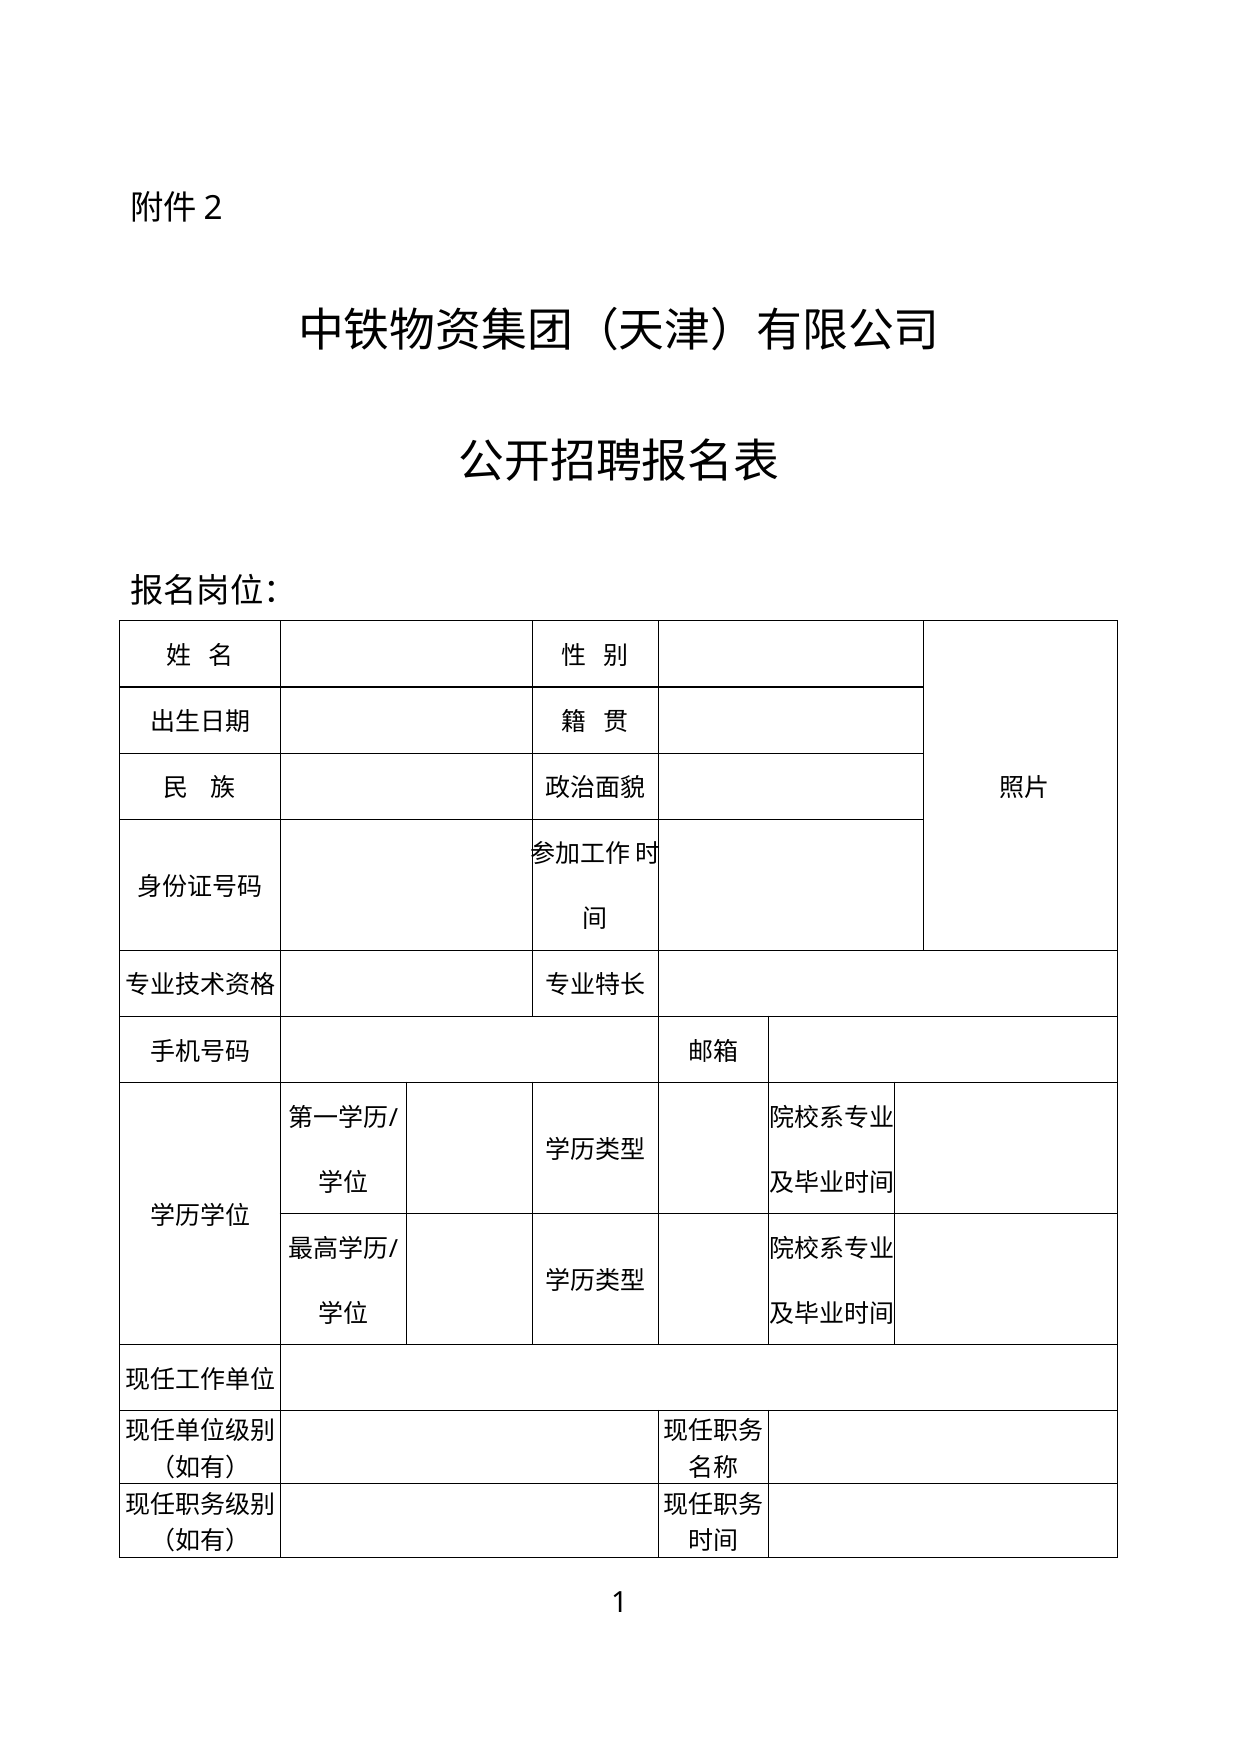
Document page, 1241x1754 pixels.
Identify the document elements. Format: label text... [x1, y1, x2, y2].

table_cell 出生日期 [120, 688, 280, 752]
table_cell [769, 1411, 1117, 1483]
table_cell [895, 1083, 1117, 1213]
table_cell [659, 1214, 768, 1344]
table_header 姓 名 [120, 621, 280, 686]
table_cell [281, 754, 532, 818]
table_header [659, 621, 923, 686]
table_cell [407, 1214, 532, 1344]
table_cell 手机号码 [120, 1017, 280, 1082]
table_cell 学历类型 [533, 1214, 658, 1344]
table_cell 现任职务名称 [659, 1411, 768, 1483]
table_cell 现任职务时间 [659, 1484, 768, 1557]
table_cell [407, 1083, 532, 1213]
table_header 照片 [924, 621, 1117, 949]
table_cell [895, 1214, 1117, 1344]
table_cell 专业技术资格 [120, 951, 280, 1016]
table_cell 最高学历/学位 [281, 1214, 406, 1344]
table_cell [281, 1484, 658, 1557]
table_cell 院校系专业及毕业时间 [769, 1083, 894, 1213]
table_cell [281, 820, 532, 949]
table_cell 院校系专业及毕业时间 [769, 1214, 894, 1344]
table_cell [769, 1484, 1117, 1557]
text 附件2 [130, 172, 1107, 237]
table_cell 现任单位级别（如有） [120, 1411, 280, 1483]
table_cell [281, 688, 532, 752]
table_cell [659, 754, 923, 818]
table_cell [281, 1345, 1117, 1410]
table_cell [281, 1017, 658, 1082]
table_cell [281, 951, 532, 1016]
table_cell 籍 贯 [533, 688, 658, 752]
table_cell 身份证号码 [120, 820, 280, 949]
table_cell [659, 820, 923, 949]
table_cell 学历类型 [533, 1083, 658, 1213]
table_cell [659, 688, 923, 752]
table_cell 现任职务级别（如有） [120, 1484, 280, 1557]
table_cell 第一学历/学位 [281, 1083, 406, 1213]
table_cell 现任工作单位 [120, 1345, 280, 1410]
table_cell 政治面貌 [533, 754, 658, 818]
table_cell [281, 1411, 658, 1483]
table_cell 学历学位 [120, 1083, 280, 1344]
table_cell [659, 951, 1117, 1016]
table_cell 民 族 [120, 754, 280, 818]
text 中铁物资集团（天津）有限公司 [130, 278, 1107, 375]
table_cell 邮箱 [659, 1017, 768, 1082]
table_cell 专业特长 [533, 951, 658, 1016]
table_cell 参加工作 时间 [533, 820, 658, 949]
table_header [281, 621, 532, 686]
table_cell [769, 1017, 1117, 1082]
table_header 性 别 [533, 621, 658, 686]
table_cell [659, 1083, 768, 1213]
text 公开招聘报名表 [130, 408, 1107, 506]
text 报名岗位： [130, 555, 1107, 620]
